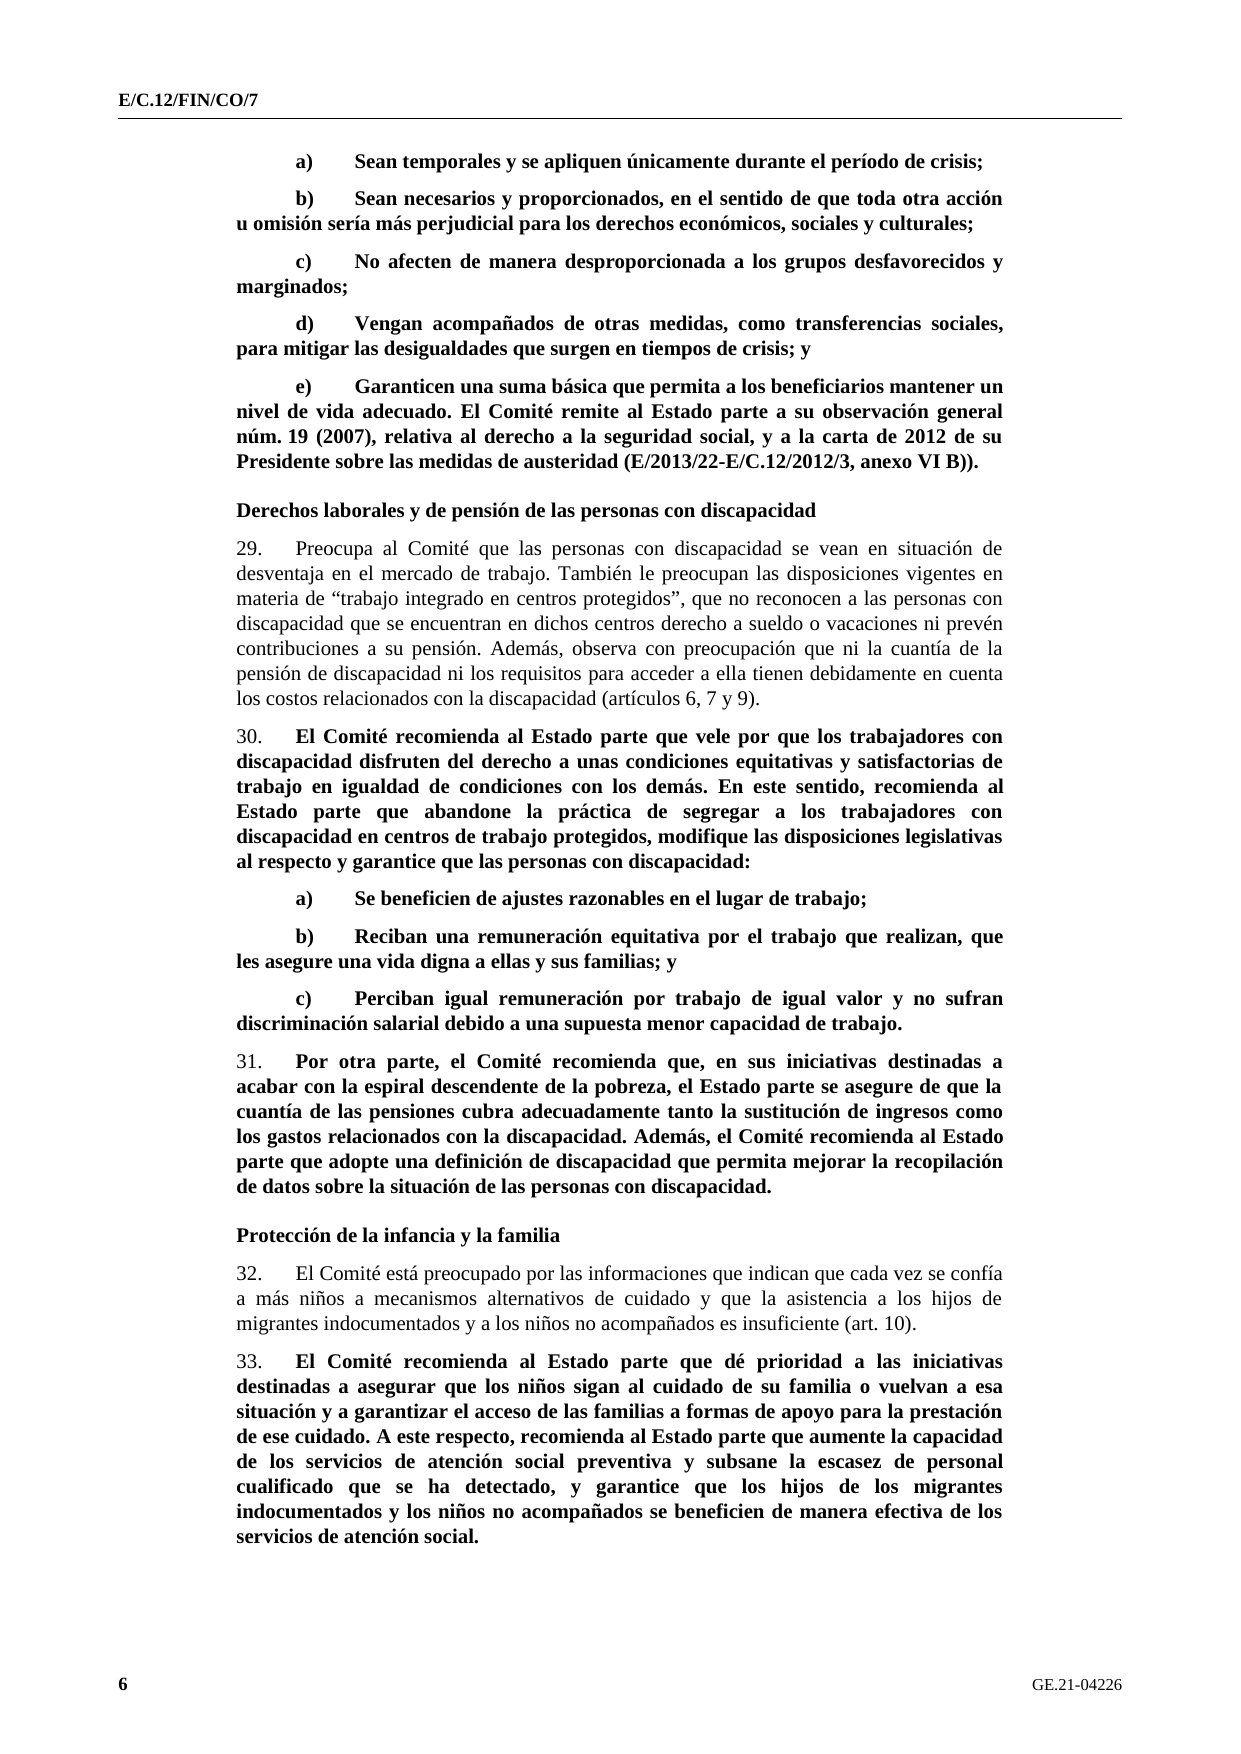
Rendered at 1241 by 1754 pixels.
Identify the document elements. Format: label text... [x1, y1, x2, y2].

text 30. El Comité recomienda al Estado parte que vele por que los trabajadores con discapacidad disfruten del derecho a unas condiciones equitativas y satisfactorias de trabajo en igualdad de condiciones con los demás. En este sentido, recomienda al Estado parte que abandone la práctica de segregar a los trabajadores con discapacidad en centros de trabajo protegidos, modifique las disposiciones legislativas al respecto y garantice que las personas con discapacidad: [236, 723, 1004, 873]
text 33. El Comité recomienda al Estado parte que dé prioridad a las iniciativas destinadas a asegurar que los niños sigan al cuidado de su familia o vuelvan a esa situación y a garantizar el acceso de las familias a formas de apoyo para la prestación de ese cuidado. A este respecto, recomienda al Estado parte que aumente la capacidad de los servicios de atención social preventiva y subsane la escasez de personal cualificado que se ha detectado, y garantice que los hijos de los migrantes indocumentados y los niños no acompañados se beneficien de manera efectiva de los servicios de atención social. [236, 1348, 1004, 1548]
text 29. Preocupa al Comité que las personas con discapacidad se vean en situación de desventaja en el mercado de trabajo. También le preocupan las disposiciones vigentes en materia de “trabajo integrado en centros protegidos”, que no reconocen a las personas con discapacidad que se encuentran en dichos centros derecho a sueldo o vacaciones ni prevén contribuciones a su pensión. Además, observa con preocupación que ni la cuantía de la pensión de discapacidad ni los requisitos para acceder a ella tienen debidamente en cuenta los costos relacionados con la discapacidad (artículos 6, 7 y 9). [236, 535, 1004, 710]
text b) Sean necesarios y proporcionados, en el sentido de que toda otra acción u omisión sería más perjudicial para los derechos económicos, sociales y culturales; [236, 185, 1004, 235]
text Protección de la infancia y la familia [118, 1223, 1004, 1248]
text b) Reciban una remuneración equitativa por el trabajo que realizan, que les asegure una vida digna a ellas y sus familias; y [236, 923, 1004, 973]
text 32. El Comité está preocupado por las informaciones que indican que cada vez se confía a más niños a mecanismos alternativos de cuidado y que la asistencia a los hijos de migrantes indocumentados y a los niños no acompañados es insuficiente (art. 10). [236, 1260, 1004, 1335]
text c) Perciban igual remuneración por trabajo de igual valor y no sufran discriminación salarial debido a una supuesta menor capacidad de trabajo. [236, 985, 1004, 1035]
text d) Vengan acompañados de otras medidas, como transferencias sociales, para mitigar las desigualdades que surgen en tiempos de crisis; y [236, 310, 1004, 360]
text a) Sean temporales y se apliquen únicamente durante el período de crisis; [236, 148, 1004, 173]
text a) Se beneficien de ajustes razonables en el lugar de trabajo; [236, 885, 1004, 910]
text 31. Por otra parte, el Comité recomienda que, en sus iniciativas destinadas a acabar con la espiral descendente de la pobreza, el Estado parte se asegure de que la cuantía de las pensiones cubra adecuadamente tanto la sustitución de ingresos como los gastos relacionados con la discapacidad. Además, el Comité recomienda al Estado parte que adopte una definición de discapacidad que permita mejorar la recopilación de datos sobre la situación de las personas con discapacidad. [236, 1048, 1004, 1198]
text e) Garanticen una suma básica que permita a los beneficiarios mantener un nivel de vida adecuado. El Comité remite al Estado parte a su observación general núm. 19 (2007), relativa al derecho a la seguridad social, y a la carta de 2012 de su Presidente sobre las medidas de austeridad (E/2013/22-E/C.12/2012/3, anexo VI B)). [236, 373, 1004, 473]
text c) No afecten de manera desproporcionada a los grupos desfavorecidos y marginados; [236, 248, 1004, 298]
text Derechos laborales y de pensión de las personas con discapacidad [118, 498, 1004, 523]
